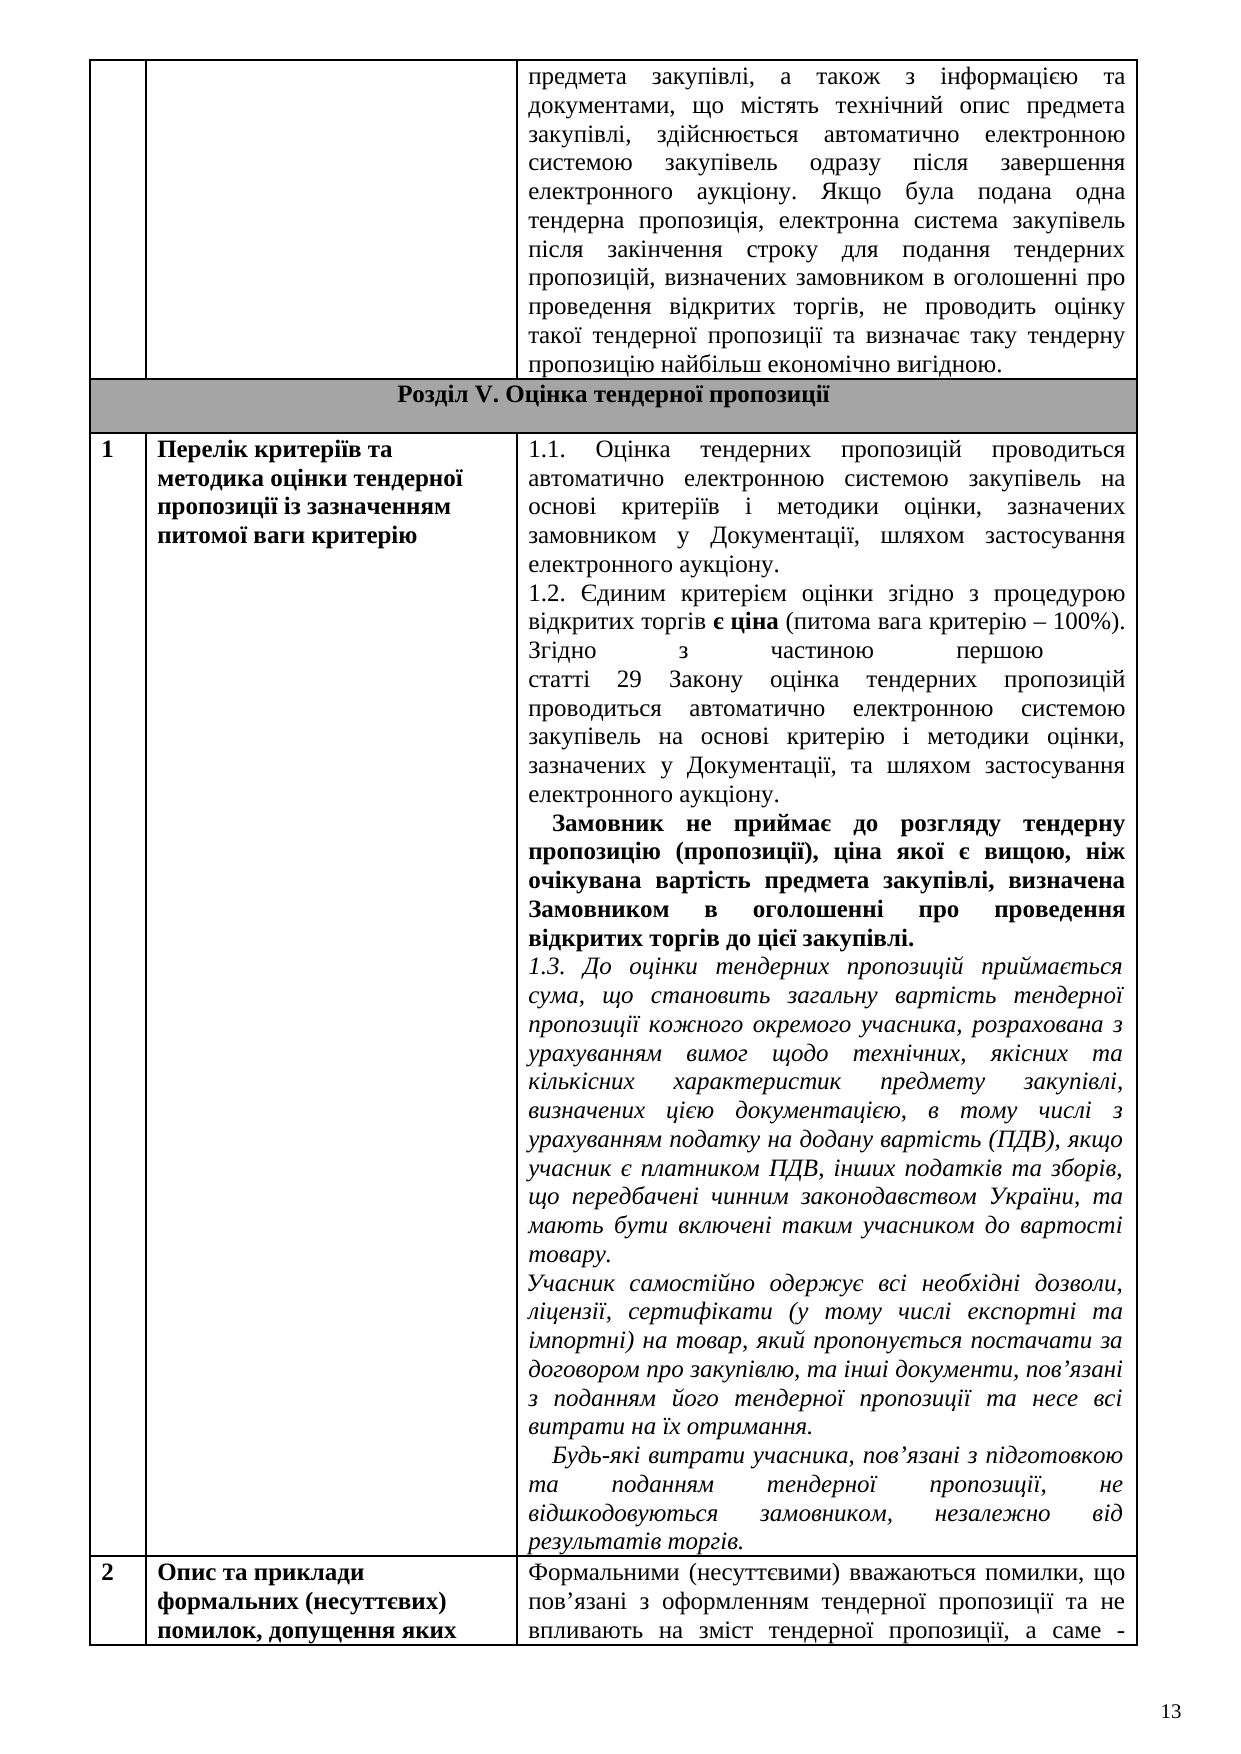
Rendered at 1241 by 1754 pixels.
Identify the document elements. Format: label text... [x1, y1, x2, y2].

table_cell 2 [91, 61, 145, 377]
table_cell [518, 61, 1136, 377]
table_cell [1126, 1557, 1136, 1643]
table_cell Перелік критеріїв та методика оцінки тендерної пропозиції із зазначенням питомої ваги критерію [147, 434, 516, 1555]
table_cell 1 [91, 434, 145, 1555]
table_cell Розділ V. Оцінка тендерної пропозиції [91, 380, 1136, 432]
table_cell 1.1. Оцінка тендерних пропозицій проводиться автоматично електронною системою закупівель на основі критеріїв і методики оцінки, зазначених замовником у Документації, шляхом застосування електронного аукціону. 1.2. Єдиним критерієм оцінки згідно з процедурою відкритих торгів є ціна (питома вага критерію – 100%). Згідно з частиною першою статті 29 Закону оцінка тендерних пропозицій проводиться автоматично електронною системою закупівель на основі критерію і методики оцінки, зазначених у Документації, та шляхом застосування електронного аукціону. Замовник не приймає до розгляду тендерну пропозицію (пропозиції), ціна якої є вищою, ніж очікувана вартість предмета закупівлі, визначена Замовником в оголошенні про проведення відкритих торгів до цієї закупівлі. 1.3. До оцінки тендерних пропозицій приймається сума, що становить загальну вартість тендерної пропозиції кожного окремого учасника, розрахована з урахуванням вимог щодо технічних, якісних та кількісних характеристик предмету закупівлі, визначених цією документацією, в тому числі з урахуванням податку на додану вартість (ПДВ), якщо учасник є платником ПДВ, інших податків та зборів, що передбачені чинним законодавством України, та мають бути включені таким учасником до вартості товару. Учасник самостійно одержує всі необхідні дозволи, ліцензії, сертифікати (у тому числі експортні та імпортні) на товар, який пропонується постачати за договором про закупівлю, та інші документи, пов’язані з поданням його тендерної пропозиції та несе всі витрати на їх отримання. Будь-які витрати учасника, пов’язані з підготовкою та поданням тендерної пропозиції, не відшкодовуються замовником, незалежно від результатів торгів. [518, 434, 1136, 1555]
table_cell 2 [91, 1557, 145, 1643]
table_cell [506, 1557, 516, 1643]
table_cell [147, 61, 516, 377]
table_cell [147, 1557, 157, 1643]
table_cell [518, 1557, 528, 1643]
